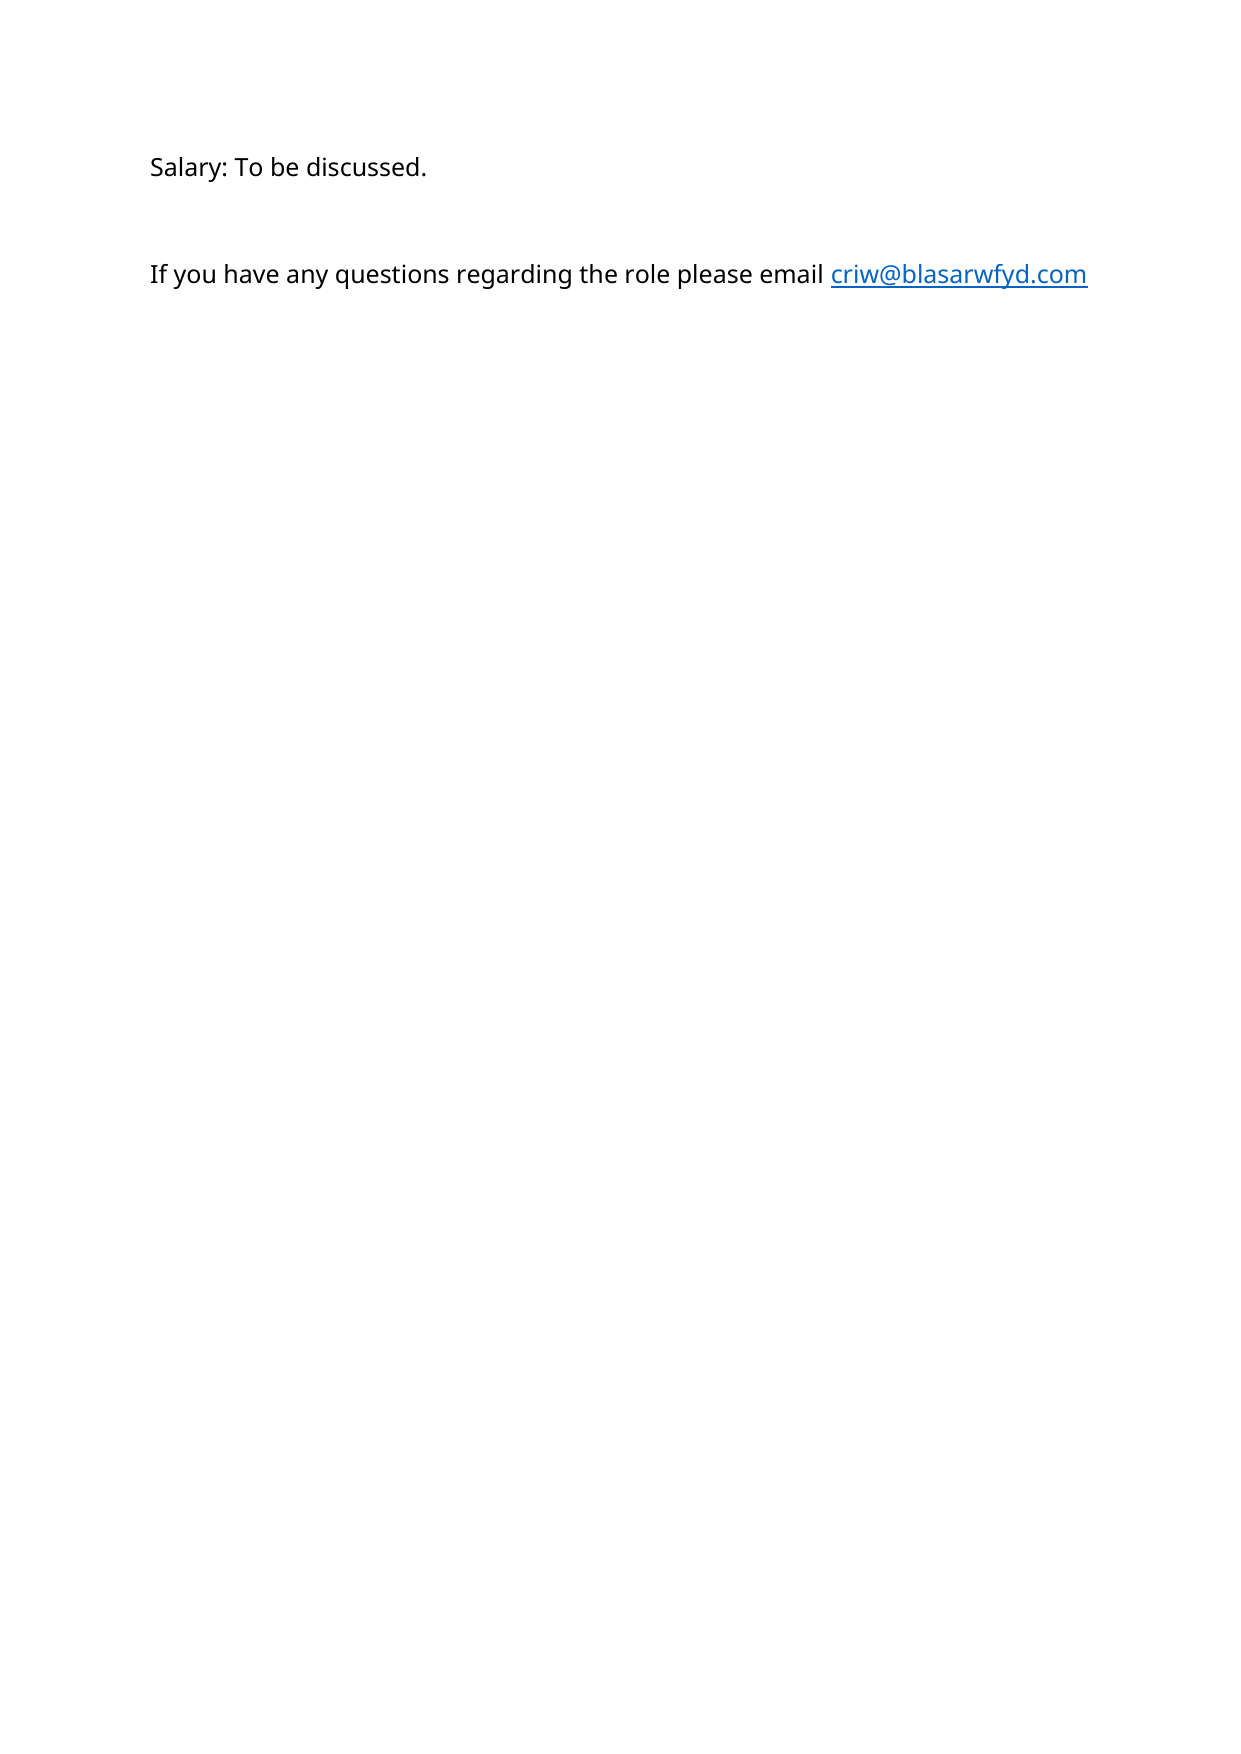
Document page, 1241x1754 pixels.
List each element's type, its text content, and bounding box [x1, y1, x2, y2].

text If you have any questions regarding the role please email criw@blasarwfyd.com [150, 257, 1090, 291]
text Salary: To be discussed. [150, 150, 1090, 184]
